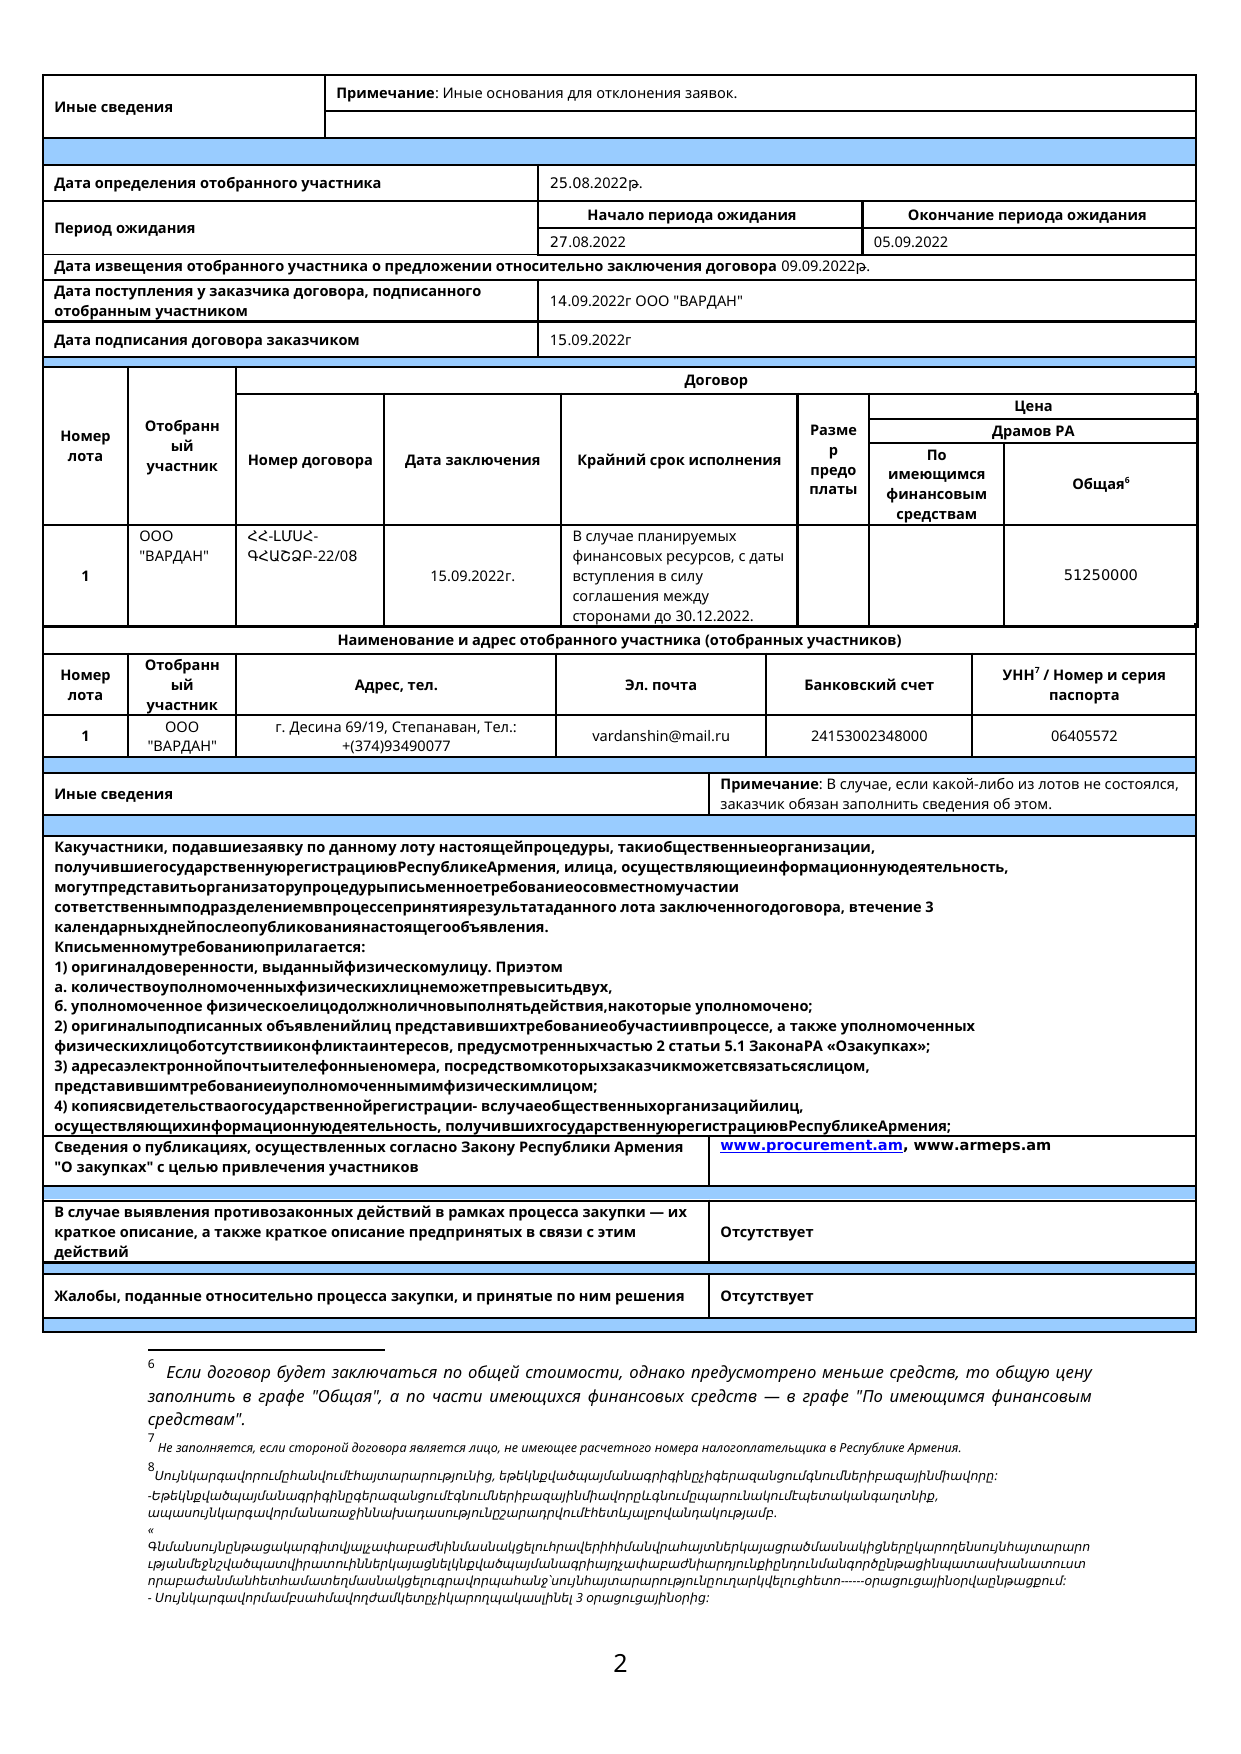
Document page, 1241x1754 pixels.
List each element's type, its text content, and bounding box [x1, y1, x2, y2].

table_cell г. Десина 69/19, Степанаван, Тел.: +(374)93490077 [237, 716, 555, 756]
table_cell Банковский счет [767, 655, 971, 714]
table_cell Период ожидания [44, 202, 537, 254]
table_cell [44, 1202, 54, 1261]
table_cell [44, 139, 1195, 164]
table_cell Драмов РА [870, 420, 1196, 442]
table_cell Номер договора [237, 395, 383, 524]
table_cell Отсутствует [710, 1202, 1195, 1261]
table_cell www.procurement.am, www.armeps.am [710, 1137, 1195, 1184]
table_cell 14.09.2022г ООО "ВАРДАН" [539, 281, 1195, 320]
table_cell 05.09.2022 [864, 229, 1195, 254]
table_cell ООО "ВАРДАН" [129, 526, 235, 625]
table_cell Дата заключения [385, 395, 560, 524]
table_cell Общая [1005, 444, 1196, 524]
table_cell [44, 1264, 1195, 1273]
table_cell vardanshin@mail.ru [557, 716, 765, 756]
table_cell 1 [44, 716, 127, 756]
table_cell Цена [870, 395, 1196, 417]
table_cell 27.08.2022 [539, 229, 861, 254]
table_cell Дата извещения отобранного участника о предложении относительно заключения договора 09.09.2022թ. [44, 255, 1195, 278]
table_cell ООО "ВАРДАН" [129, 716, 235, 756]
table_cell Окончание периода ожидания [864, 202, 1195, 227]
table_cell Договор [237, 368, 1195, 393]
table_cell [44, 816, 1195, 835]
table_cell ՀՀ-ԼՄՍՀ-ԳՀԱՇՁԲ-22/08 [237, 526, 383, 625]
table_cell [326, 112, 1195, 137]
table_cell Наименование и адрес отобранного участника (отобранных участников) [44, 628, 1195, 652]
table_cell Отсутствует [710, 1275, 1195, 1317]
table_cell Отобранный участник [129, 655, 235, 714]
table_cell Начало периода ожидания [539, 202, 861, 227]
table_cell Иные сведения [44, 76, 324, 137]
table_cell По имеющимся финансовым средствам [870, 444, 1003, 524]
table_cell В случае планируемых финансовых ресурсов, с даты вступления в силу соглашения между сторонами до 30.12.2022. [562, 526, 796, 625]
table_cell Примечание: Иные основания для отклонения заявок. [326, 76, 1195, 110]
table_cell Адрес, тел. [237, 655, 555, 714]
table_cell Номер лота [44, 655, 127, 714]
table_cell [799, 526, 868, 625]
table_cell Иные сведения [44, 774, 708, 814]
table_cell [870, 526, 1003, 625]
table_cell [44, 358, 1195, 366]
table_cell 25.08.2022թ. [539, 166, 1195, 200]
table_cell 15.09.2022г. [385, 526, 560, 625]
table_cell 15.09.2022г [539, 323, 1195, 356]
table_cell Жалобы, поданные относительно процесса закупки, и принятые по ним решения [44, 1275, 708, 1317]
table_cell Номер лота [44, 368, 127, 524]
table_cell [44, 1187, 1195, 1199]
table_cell [44, 1319, 1195, 1331]
table_cell Размер предоплаты [799, 395, 868, 524]
table_cell Отобранный участник [129, 368, 235, 524]
table_cell Эл. почта [557, 655, 765, 714]
table_cell 06405572 [973, 716, 1195, 756]
table_cell Дата определения отобранного участника [44, 166, 537, 200]
table_cell 1 [44, 526, 127, 625]
table_cell УНН / Номер и серия паспорта [973, 655, 1195, 714]
table_cell Сведения о публикациях, осуществленных согласно Закону Республики Армения "О закупках" с целью привлечения участников [44, 1137, 708, 1184]
table_cell Крайний срок исполнения [562, 395, 796, 524]
table_cell Дата подписания договора заказчиком [44, 323, 537, 356]
table_cell Какучастники, подавшиезаявку по данному лоту настоящейпроцедуры, такиобщественныеорганизации, получившиегосударственнуюрегистрациювРеспубликеАрмения, илица, осуществляющиеинформационнуюдеятельность, могутпредставитьорганизаторупроцедурыписьменноетребованиеосовместномучастии сответственнымподразделениемвпроцессепринятиярезультатаданного лота заключенногодоговора, втечение 3 календарныхднейпослеопубликованиянастоящегообъявления. Кписьменномутребованиюприлагается: 1) оригиналдоверенности, выданныйфизическомулицу. Приэтом а. количествоуполномоченныхфизическихлицнеможетпревыситьдвух, б. уполномоченное физическоелицодолжноличновыполнятьдействия,накоторые уполномочено; 2) оригиналыподписанных объявленийлиц представившихтребованиеобучастиивпроцессе, а также уполномоченных физическихлицоботсутствииконфликтаинтересов, предусмотренныхчастью 2 статьи 5.1 ЗаконаРА «Озакупках»; 3) адресаэлектроннойпочтыителефонныеномера, посредствомкоторыхзаказчикможетсвязатьсяслицом, представившимтребованиеиуполномоченнымимфизическимлицом; 4) копиясвидетельстваогосударственнойрегистрации- вслучаеобщественныхорганизацийилиц, осуществляющихинформационнуюдеятельность, получившихгосударственнуюрегистрациювРеспубликеАрмения; Официальныйадресэлектроннойпочтыруководителяответственногоподразделениязаказчика levon1.59@mail.ru: [44, 837, 1195, 1135]
table_cell 24153002348000 [767, 716, 971, 756]
table_cell 51250000 [1005, 526, 1196, 625]
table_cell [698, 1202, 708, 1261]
table_cell Дата поступления у заказчика договора, подписанного отобранным участником [44, 281, 537, 320]
table_cell [44, 758, 1195, 772]
table_cell Примечание: В случае, если какой-либо из лотов не состоялся, заказчик обязан заполнить сведения об этом. [710, 774, 1195, 814]
